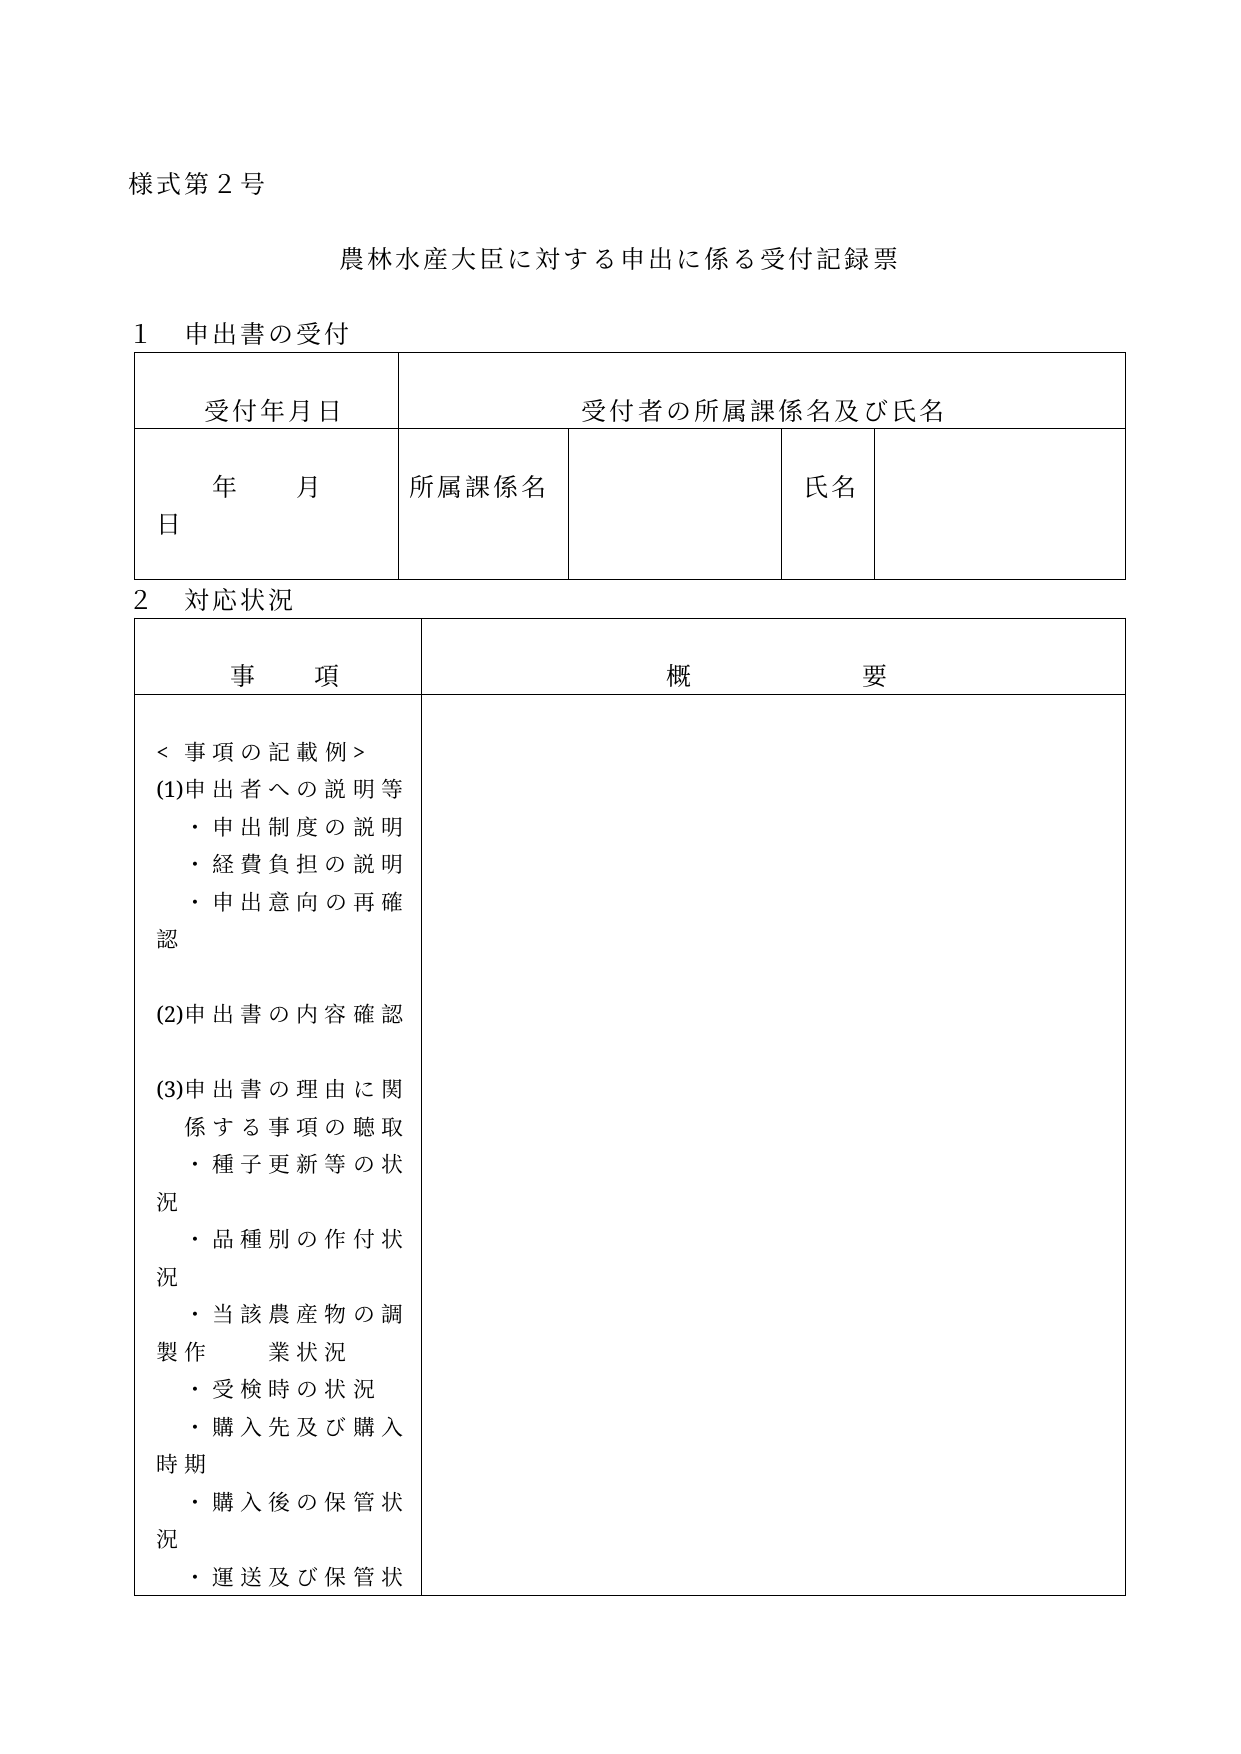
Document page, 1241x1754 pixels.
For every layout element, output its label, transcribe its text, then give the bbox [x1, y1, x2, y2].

table_cell 氏名 [782, 429, 874, 579]
text １ 申出書の受付 [128, 314, 1112, 352]
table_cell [135, 695, 421, 1595]
text ２ 対応状況 [128, 580, 1112, 618]
table_cell [569, 429, 781, 579]
table_cell 所属課係名 [399, 429, 568, 579]
table_cell [875, 429, 1125, 579]
table_cell 年 月 日 [135, 429, 398, 579]
text 様式第２号 [128, 164, 1112, 202]
table_header 概 要 [422, 619, 1125, 694]
table_cell [422, 695, 1125, 1595]
table_header 受付年月日 [135, 353, 398, 428]
text 農林水産大臣に対する申出に係る受付記録票 [128, 239, 1112, 277]
table_header 受付者の所属課係名及び氏名 [399, 353, 1125, 428]
table_header 事 項 [135, 619, 421, 694]
